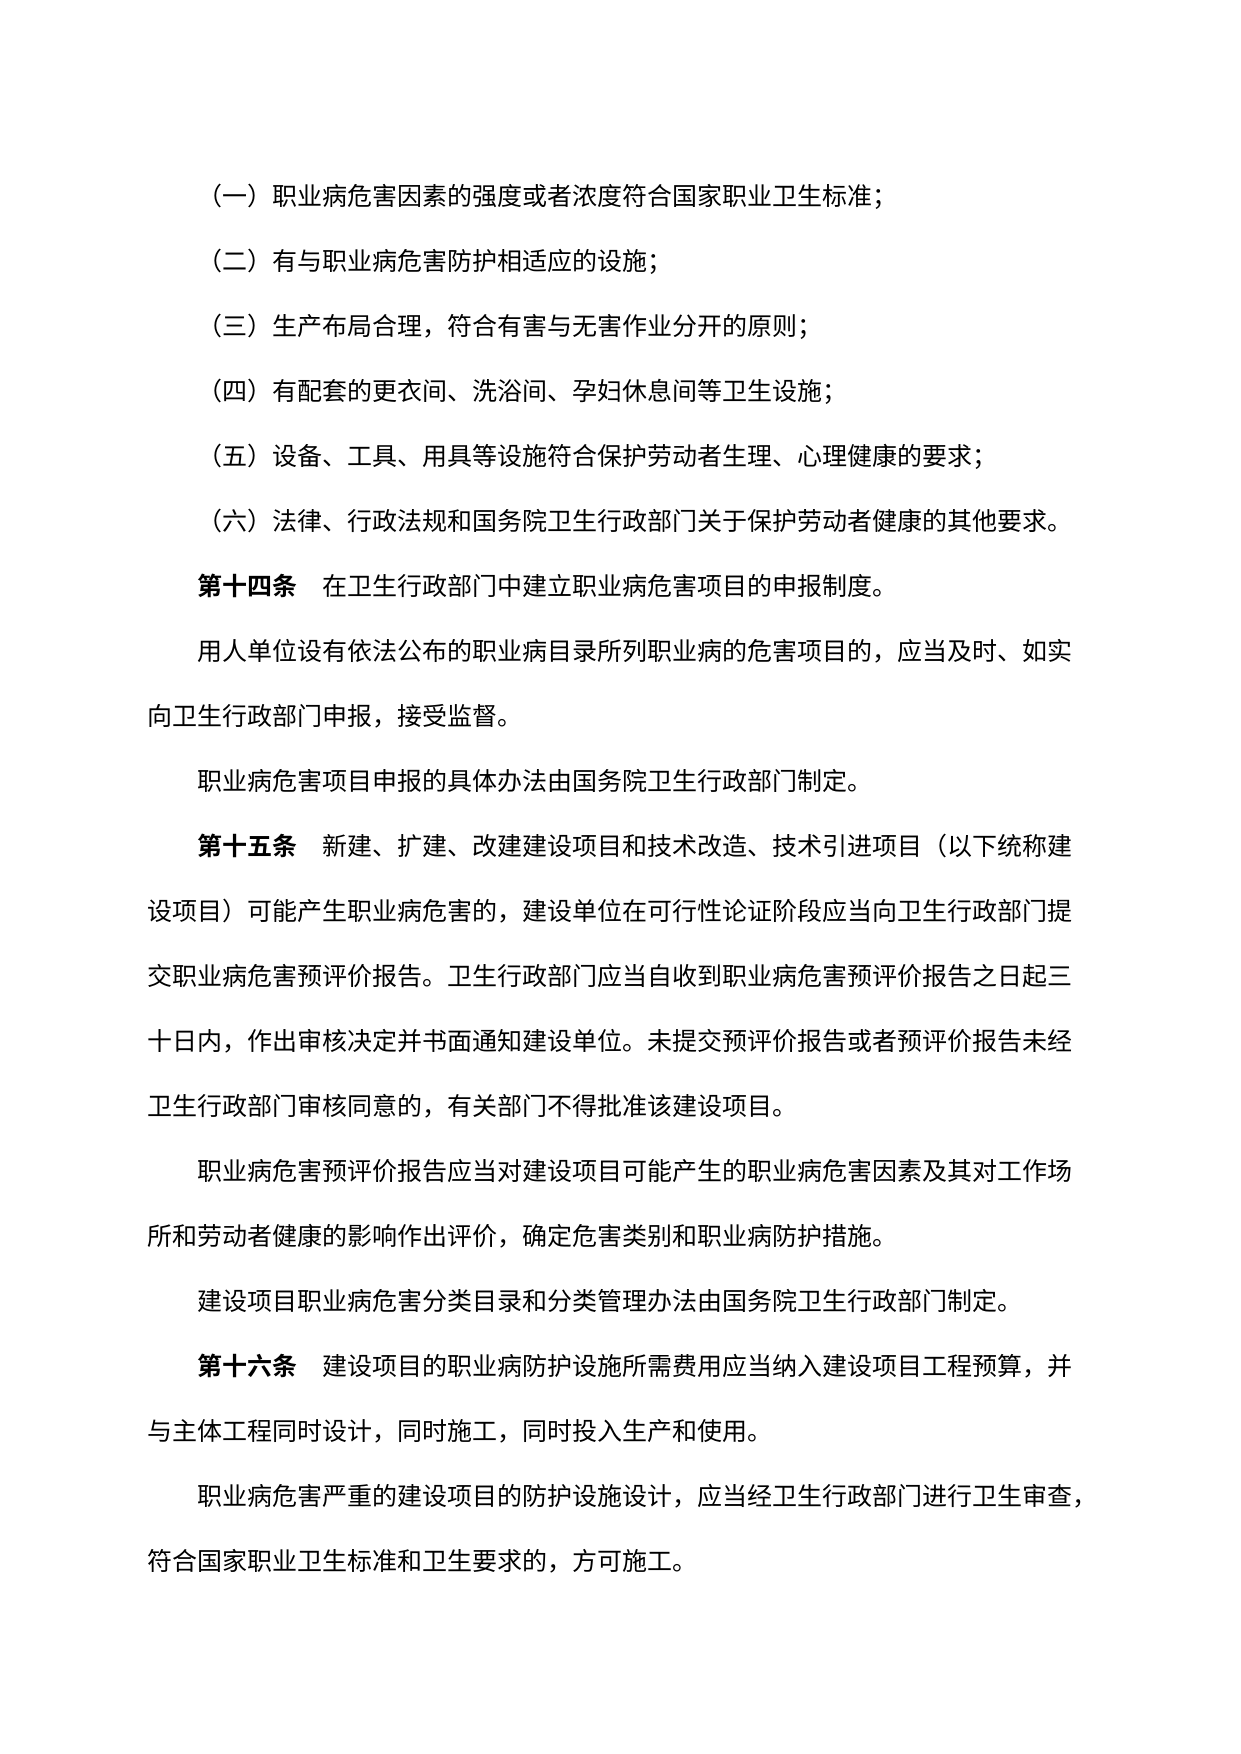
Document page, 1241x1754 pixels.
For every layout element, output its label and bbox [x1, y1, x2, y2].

text [148, 162, 1092, 1592]
